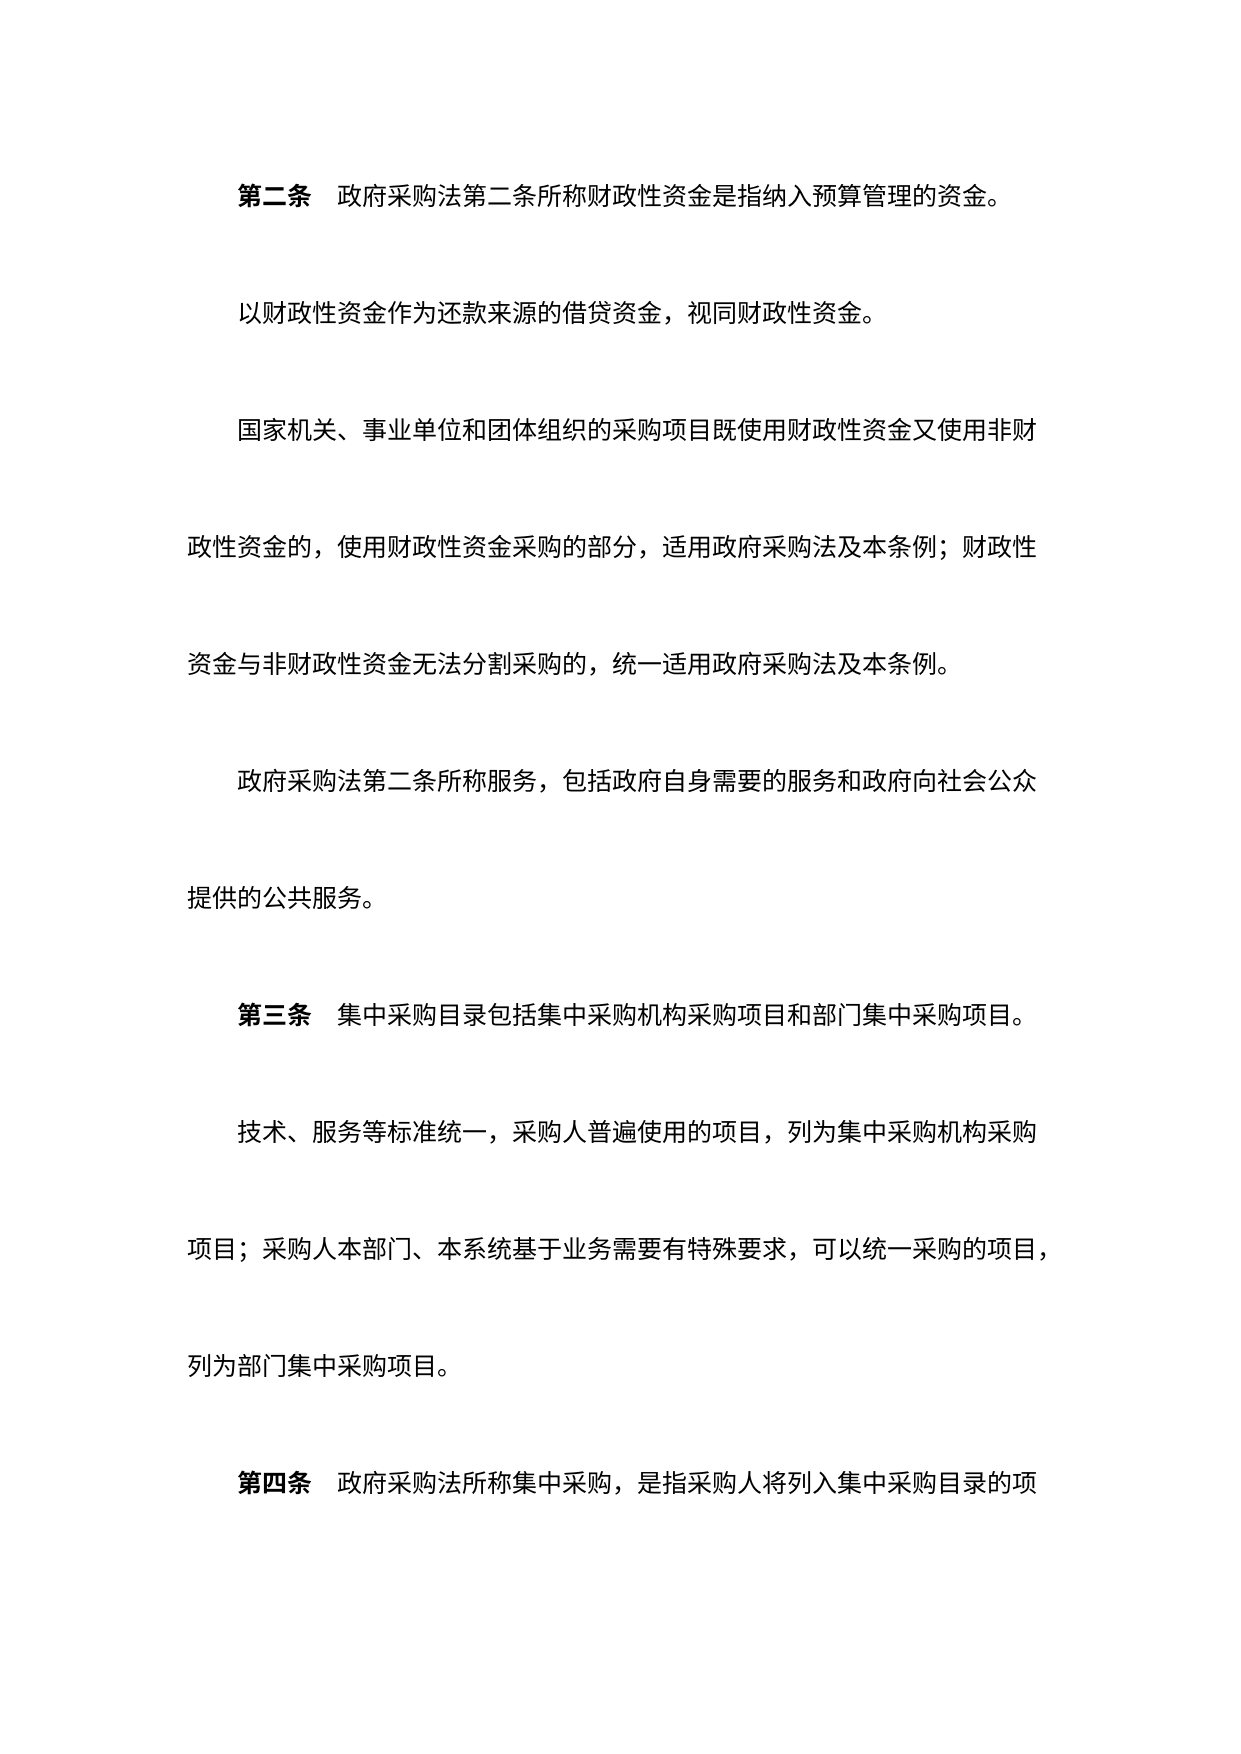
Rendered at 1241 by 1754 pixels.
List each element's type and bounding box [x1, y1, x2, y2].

text [187, 162, 1053, 1514]
